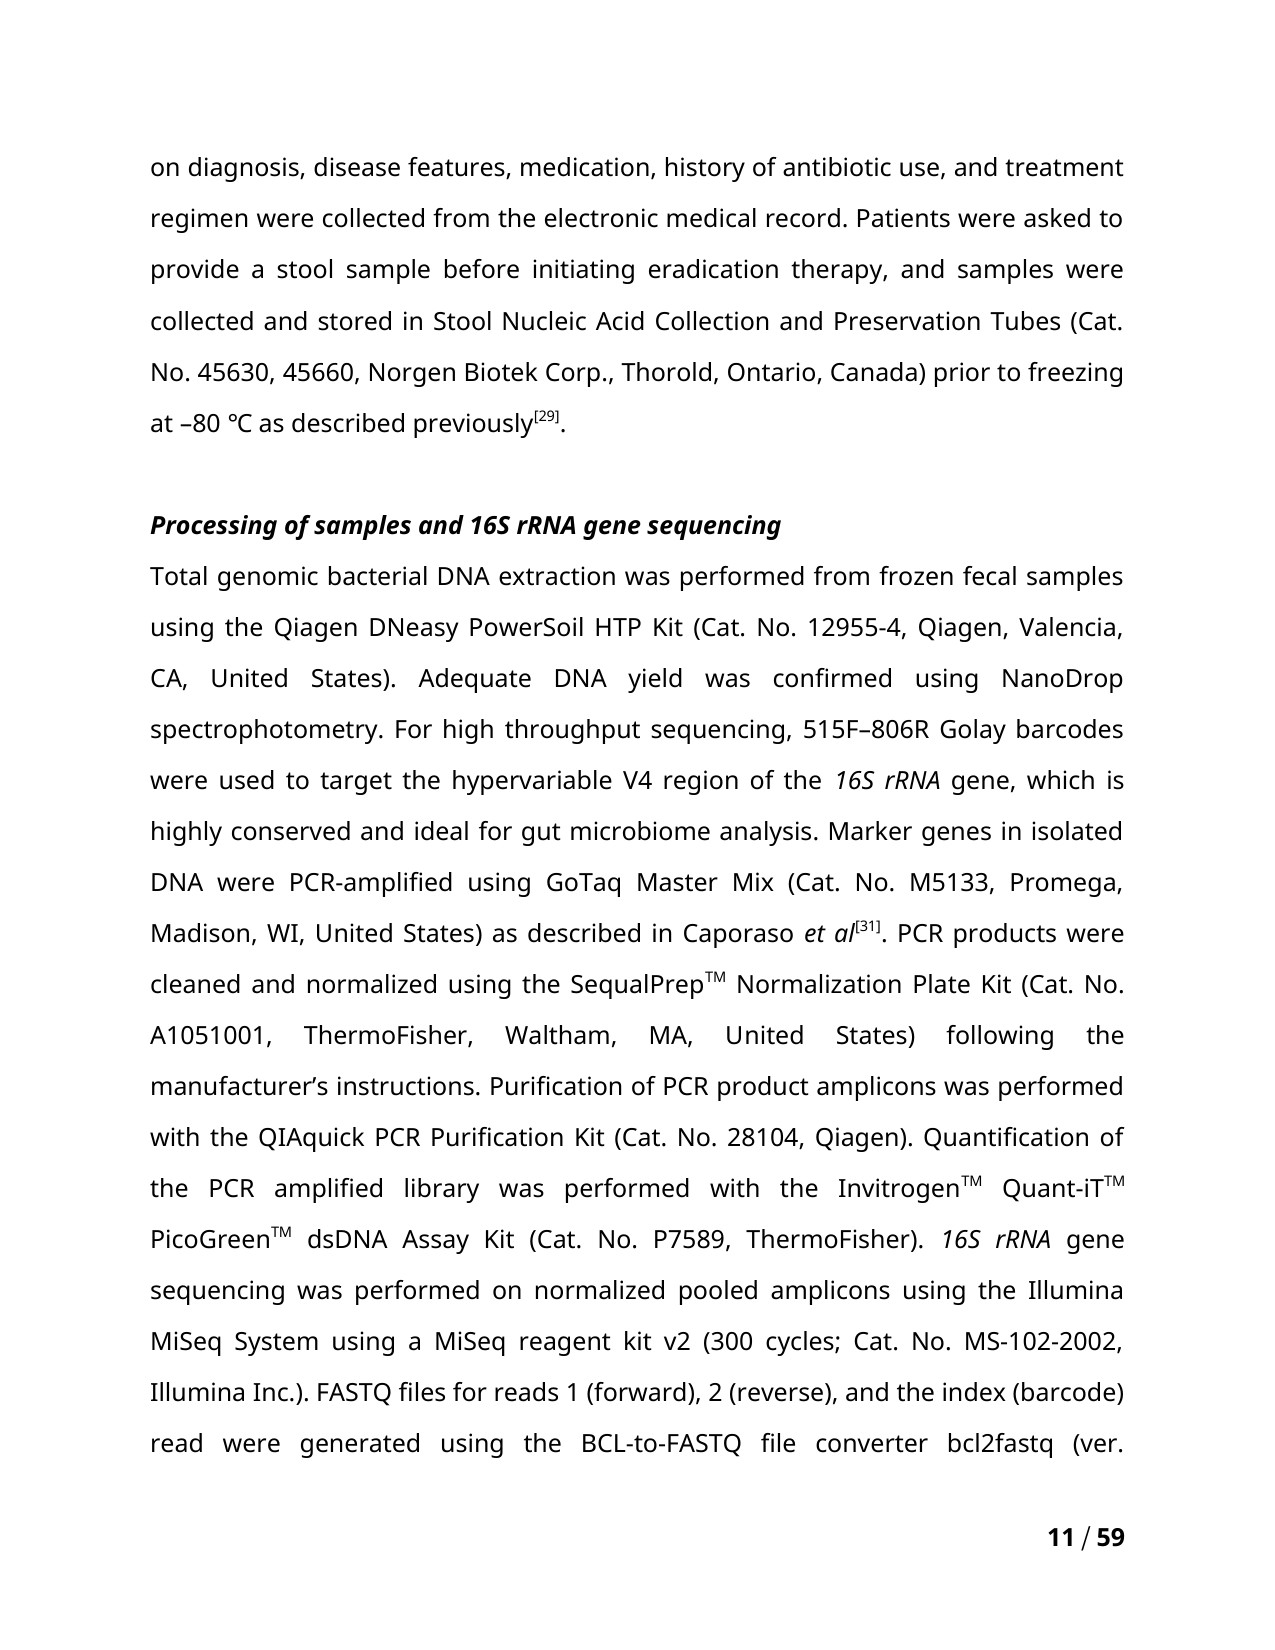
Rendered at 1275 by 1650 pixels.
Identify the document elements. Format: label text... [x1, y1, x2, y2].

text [150, 150, 1125, 439]
text Processing of samples and 16S rRNA gene sequencing [150, 507, 1125, 541]
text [150, 558, 1125, 1460]
